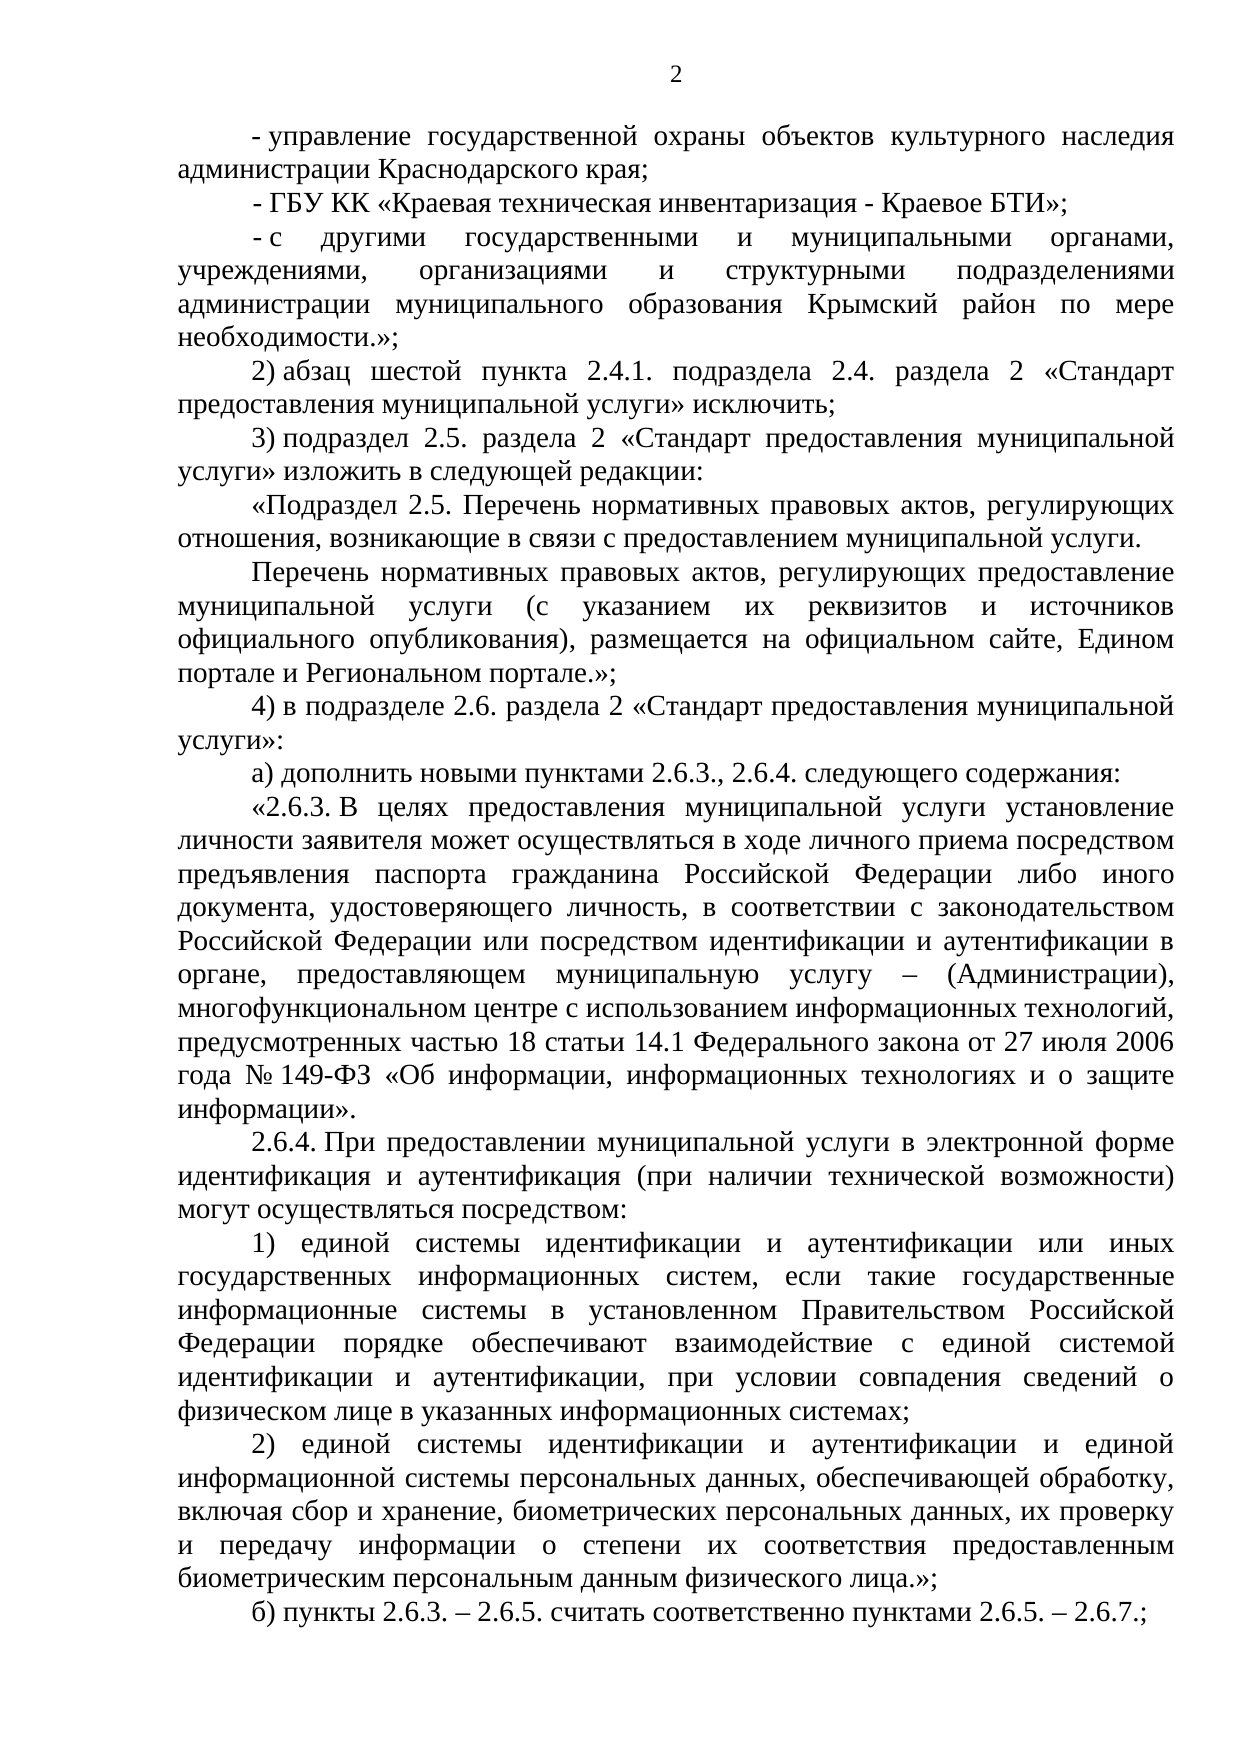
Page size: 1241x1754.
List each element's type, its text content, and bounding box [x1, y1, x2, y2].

text «2.6.3. В целях предоставления муниципальной услуги установление личности заявителя может осуществляться в ходе личного приема посредством предъявления паспорта гражданина Российской Федерации либо иного документа, удостоверяющего личность, в соответствии с законодательством Российской Федерации или посредством идентификации и аутентификации в органе, предоставляющем муниципальную услугу – (Администрации), многофункциональном центре с использованием информационных технологий, предусмотренных частью 18 статьи 14.1 Федерального закона от 27 июля 2006 года № 149-ФЗ «Об информации, информационных технологиях и о защите информации». [177, 789, 1175, 1124]
text - управление государственной охраны объектов культурного наследия администрации Краснодарского края; [177, 118, 1175, 185]
text Перечень нормативных правовых актов, регулирующих предоставление муниципальной услуги (с указанием их реквизитов и источников официального опубликования), размещается на официальном сайте, Едином портале и Региональном портале.»; [177, 554, 1175, 688]
text 2) единой системы идентификации и аутентификации и единой информационной системы персональных данных, обеспечивающей обработку, включая сбор и хранение, биометрических персональных данных, их проверку и передачу информации о степени их соответствия предоставленным биометрическим персональным данным физического лица.»; [177, 1426, 1175, 1594]
text «Подраздел 2.5. Перечень нормативных правовых актов, регулирующих отношения, возникающие в связи с предоставлением муниципальной услуги. [177, 487, 1175, 554]
text 2.6.4. При предоставлении муниципальной услуги в электронной форме идентификация и аутентификация (при наличии технической возможности) могут осуществляться посредством: [177, 1124, 1175, 1225]
text - с другими государственными и муниципальными органами, учреждениями, организациями и структурными подразделениями администрации муниципального образования Крымский район по мере необходимости.»; [177, 219, 1175, 353]
text а) дополнить новыми пунктами 2.6.3., 2.6.4. следующего содержания: [177, 755, 1175, 789]
text б) пункты 2.6.3. – 2.6.5. считать соответственно пунктами 2.6.5. – 2.6.7.; [177, 1594, 1175, 1627]
text - ГБУ КК «Краевая техническая инвентаризация - Краевое БТИ»; [177, 185, 1175, 219]
text 2) абзац шестой пункта 2.4.1. подраздела 2.4. раздела 2 «Стандарт предоставления муниципальной услуги» исключить; [177, 353, 1175, 420]
text 3) подраздел 2.5. раздела 2 «Стандарт предоставления муниципальной услуги» изложить в следующей редакции: [177, 420, 1175, 487]
text 1) единой системы идентификации и аутентификации или иных государственных информационных систем, если такие государственные информационные системы в установленном Правительством Российской Федерации порядке обеспечивают взаимодействие с единой системой идентификации и аутентификации, при условии совпадения сведений о физическом лице в указанных информационных системах; [177, 1225, 1175, 1426]
text 4) в подразделе 2.6. раздела 2 «Стандарт предоставления муниципальной услуги»: [177, 688, 1175, 755]
